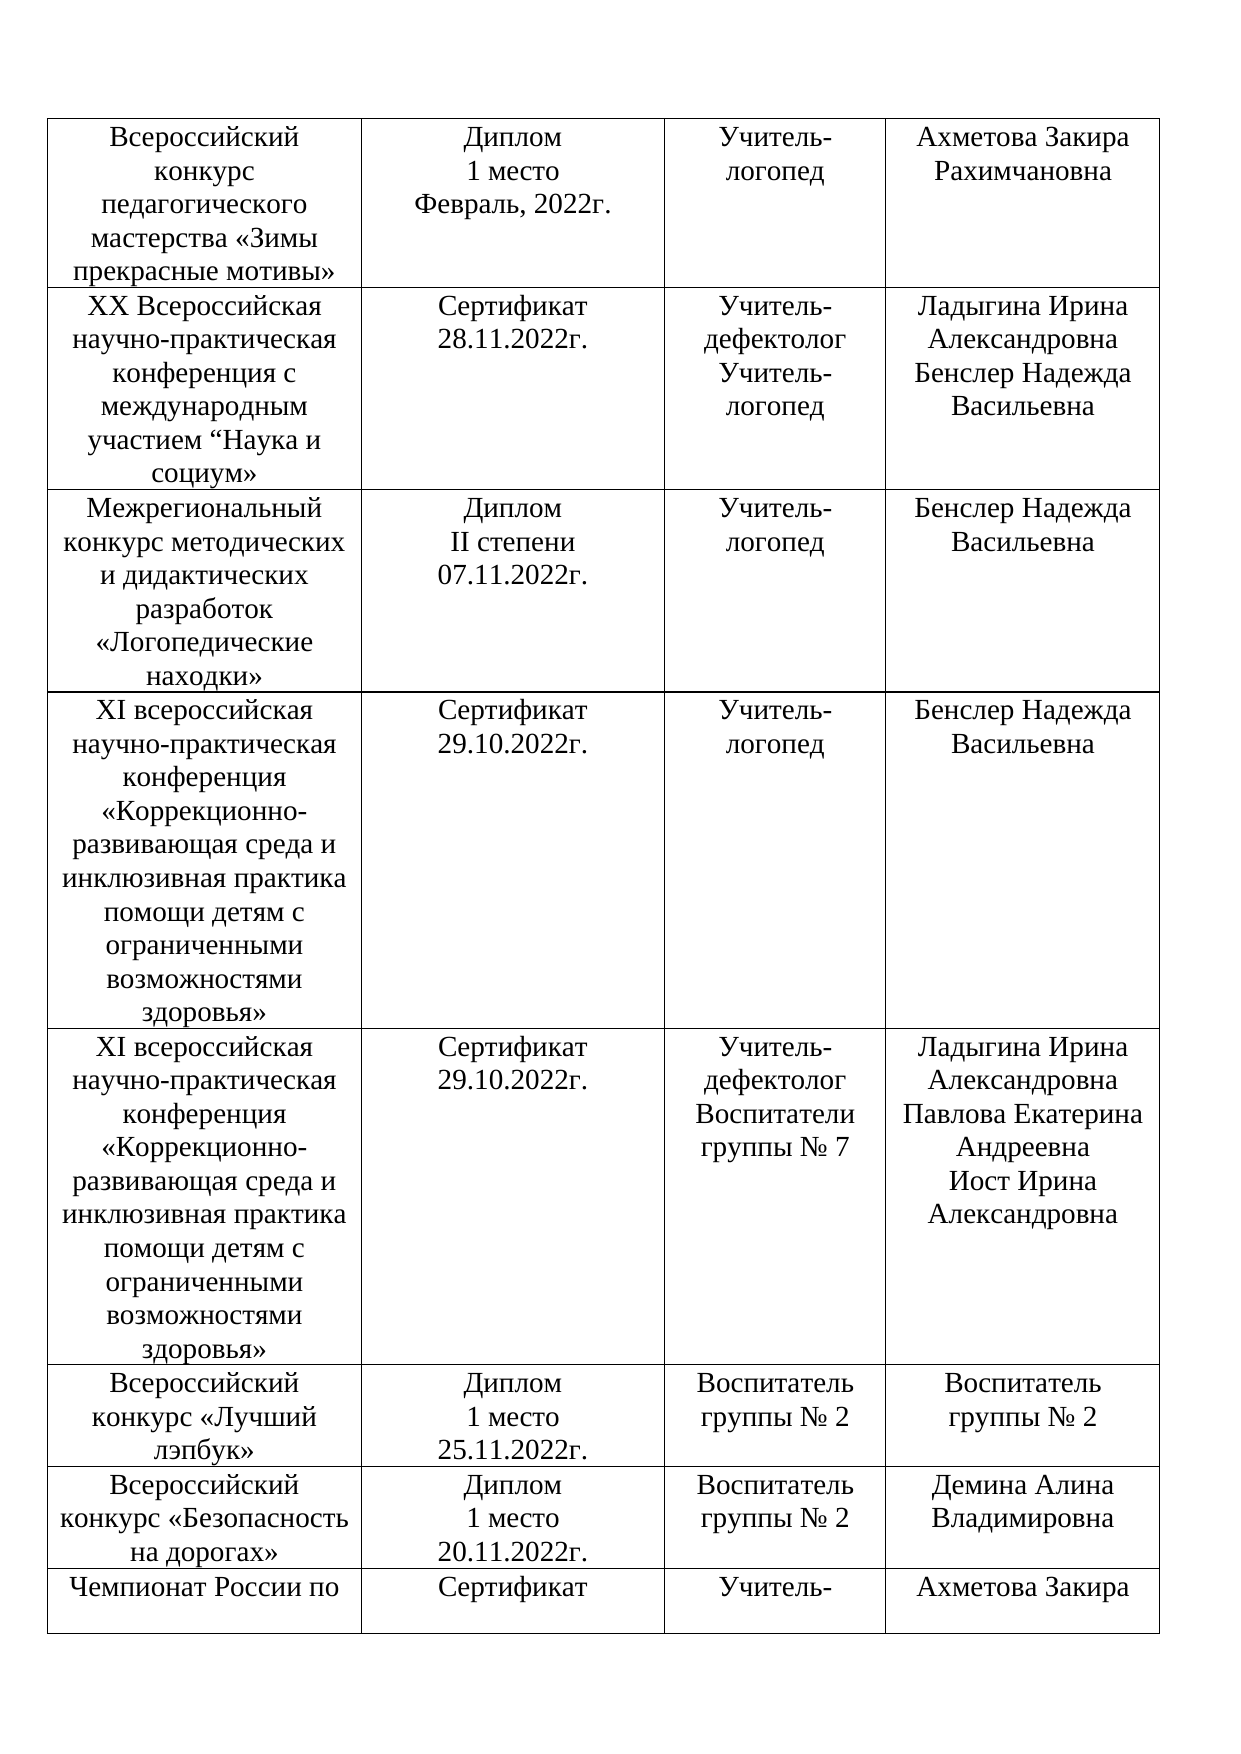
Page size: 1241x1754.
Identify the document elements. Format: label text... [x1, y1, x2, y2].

table_cell Учитель-логопед [665, 119, 885, 287]
table_cell Диплом 1 место Февраль, 2022г. [362, 119, 664, 287]
table_cell Воспитатель группы № 2 [886, 1365, 1159, 1466]
table_cell Бенслер Надежда Васильевна [886, 693, 1159, 1028]
table_cell Всероссийский конкурс педагогического мастерства «Зимы прекрасные мотивы» [48, 119, 361, 287]
table_cell Диплом 1 место 25.11.2022г. [362, 1365, 664, 1466]
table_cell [362, 1569, 664, 1633]
table_cell Сертификат 29.10.2022г. [362, 693, 664, 1028]
table_cell Ладыгина Ирина Александровна Павлова Екатерина Андреевна Иост Ирина Александровна [886, 1029, 1159, 1364]
table_cell Всероссийский конкурс «Безопасность на дорогах» [48, 1467, 361, 1568]
table_cell Воспитатель группы № 2 [665, 1467, 885, 1568]
table_cell XI всероссийская научно-практическая конференция «Коррекционно-развивающая среда и инклюзивная практика помощи детям с ограниченными возможностями здоровья» [48, 693, 361, 1028]
table_cell Учитель-логопед [665, 1569, 885, 1633]
table_cell Ахметова Закира Рахимчановна [886, 119, 1159, 287]
table_cell Сертификат 29.10.2022г. [362, 1029, 664, 1364]
table_cell Демина Алина Владимировна [886, 1467, 1159, 1568]
table_cell Диплом 1 место 20.11.2022г. [362, 1467, 664, 1568]
table_cell Диплом II степени 07.11.2022г. [362, 490, 664, 691]
table_cell Бенслер Надежда Васильевна [886, 490, 1159, 691]
table_cell Учитель-дефектолог Воспитатели группы № 7 [665, 1029, 885, 1364]
table_cell Межрегиональный конкурс методических и дидактических разработок «Логопедические находки» [48, 490, 361, 691]
table_cell Учитель-дефектолог Учитель-логопед [665, 288, 885, 489]
table_cell Ладыгина Ирина Александровна Бенслер Надежда Васильевна [886, 288, 1159, 489]
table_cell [48, 1569, 361, 1633]
table_cell Учитель-логопед [665, 693, 885, 1028]
table_cell XX Всероссийская научно-практическая конференция с международным участием “Наука и социум» [48, 288, 361, 489]
table_cell Всероссийский конкурс «Лучший лэпбук» [48, 1365, 361, 1466]
table_cell Воспитатель группы № 2 [665, 1365, 885, 1466]
table_cell XI всероссийская научно-практическая конференция «Коррекционно-развивающая среда и инклюзивная практика помощи детям с ограниченными возможностями здоровья» [48, 1029, 361, 1364]
table_cell Сертификат 28.11.2022г. [362, 288, 664, 489]
table_cell Учитель-логопед [665, 490, 885, 691]
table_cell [886, 1569, 1159, 1633]
